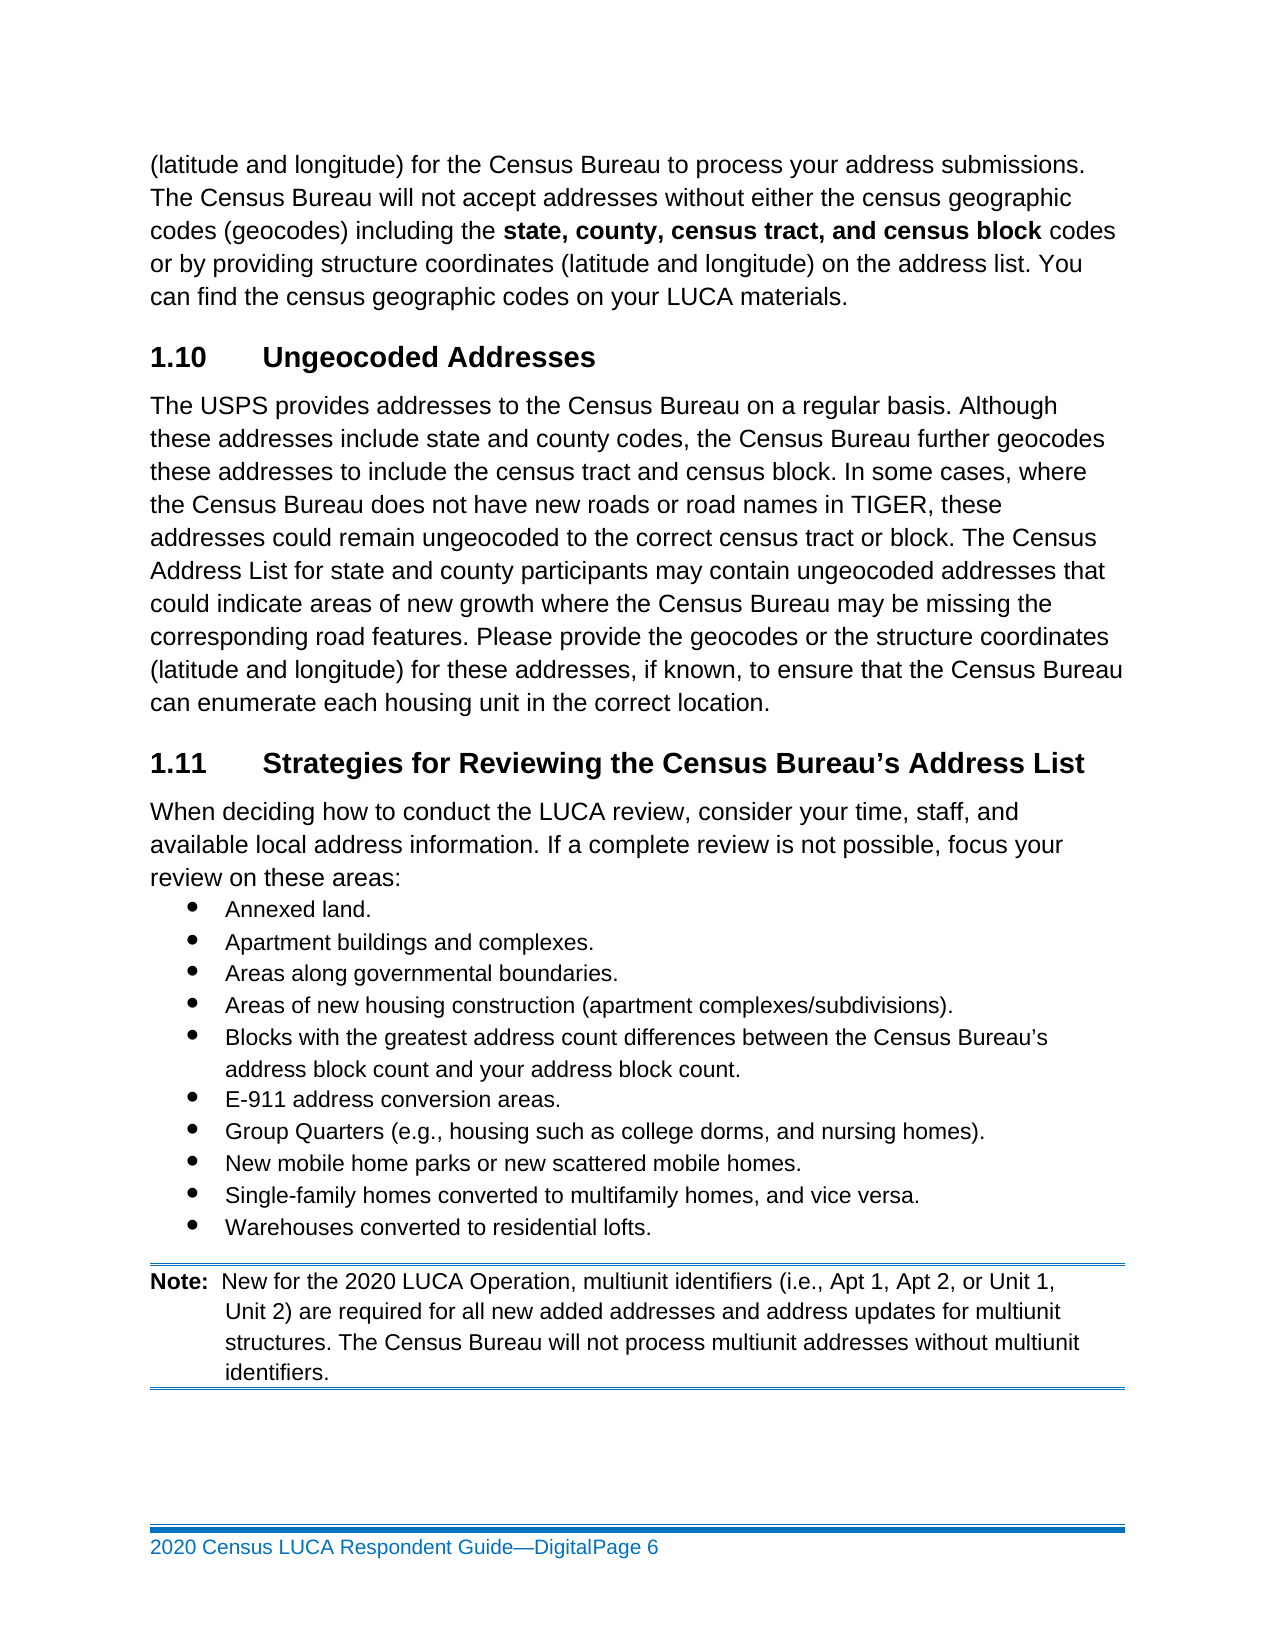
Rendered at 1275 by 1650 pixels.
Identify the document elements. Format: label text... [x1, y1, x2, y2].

text When deciding how to conduct the LUCA review, consider your time, staff, and available local address information. If a complete review is not possible, focus your review on these areas: [150, 797, 1125, 892]
text Group Quarters (e.g., housing such as college dorms, and nursing homes). [187, 1118, 1125, 1146]
text E-911 address conversion areas. [187, 1086, 1125, 1114]
text The USPS provides addresses to the Census Bureau on a regular basis. Although these addresses include state and county codes, the Census Bureau further geocodes these addresses to include the census tract and census block. In some cases, where the Census Bureau does not have new roads or road names in TIGER, these addresses could remain ungeocoded to the correct census tract or block. The Census Address List for state and county participants may contain ungeocoded addresses that could indicate areas of new growth where the Census Bureau may be missing the corresponding road features. Please provide the geocodes or the structure coordinates (latitude and longitude) for these addresses, if known, to ensure that the Census Bureau can enumerate each housing unit in the correct location. [150, 391, 1125, 717]
subtitle Ungeocoded Addresses [150, 340, 1125, 374]
text New mobile home parks or new scattered mobile homes. [187, 1150, 1125, 1178]
subtitle Strategies for Reviewing the Census Bureau’s Address List [150, 746, 1125, 780]
text Annexed land. [187, 896, 1125, 924]
text Note: New for the 2020 LUCA Operation, multiunit identifiers (i.e., Apt 1, Apt 2, or Unit 1, Unit 2) are required for all new added addresses and address updates for multiunit structures. The Census Bureau will not process multiunit addresses without multiunit identifiers. [150, 1266, 1125, 1387]
text Areas of new housing construction (apartment complexes/subdivisions). [187, 992, 1125, 1020]
text Warehouses converted to residential lofts. [187, 1214, 1125, 1242]
text Blocks with the greatest address count differences between the Census Bureau’s address block count and your address block count. [187, 1024, 1125, 1082]
text Single-family homes converted to multifamily homes, and vice versa. [187, 1182, 1125, 1210]
text Apartment buildings and complexes. [187, 928, 1125, 956]
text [150, 150, 1125, 311]
text Areas along governmental boundaries. [187, 960, 1125, 988]
